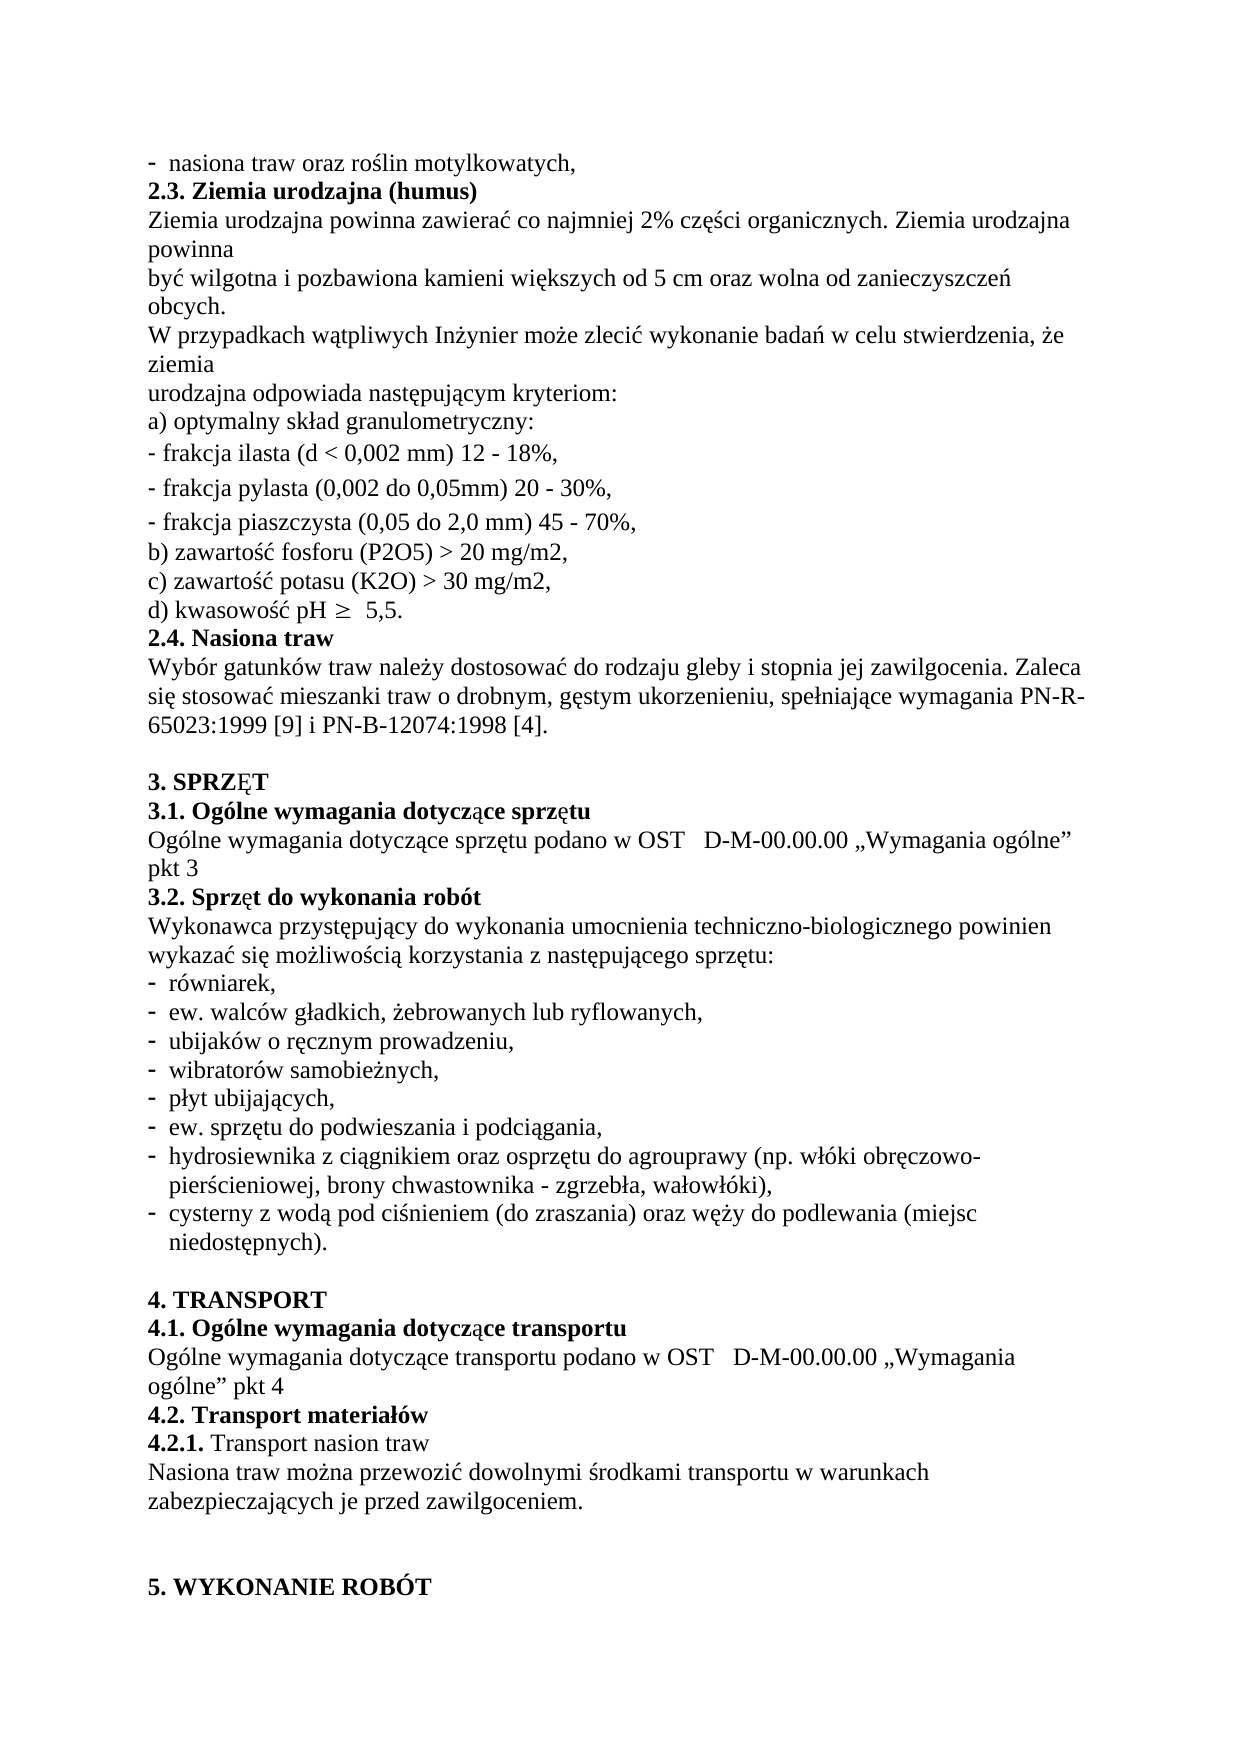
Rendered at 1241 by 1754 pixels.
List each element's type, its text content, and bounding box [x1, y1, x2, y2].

text a) optymalny skład granulometryczny: [148, 406, 1093, 435]
text c) zawartość potasu (K2O) > 30 mg/m2, [148, 566, 1093, 595]
text ubijaków o ręcznym prowadzeniu, [148, 1026, 1093, 1055]
text Ziemia urodzajna powinna zawierać co najmniej 2% części organicznych. Ziemia urodzajna powinna [148, 205, 1093, 263]
text urodzajna odpowiada następującym kryteriom: [148, 378, 1093, 406]
text 3.2. Sprzęt do wykonania robót [148, 882, 1093, 911]
text d) kwasowość pH 5,5. [148, 595, 1093, 623]
text Ogólne wymagania dotyczące transportu podano w OST D-M-00.00.00 „Wymagania ogólne” pkt 4 [148, 1342, 1093, 1400]
text nasiona traw oraz roślin motylkowatych, [148, 148, 1093, 176]
text 3. SPRZĘT [148, 767, 1093, 796]
text cysterny z wodą pod ciśnieniem (do zraszania) oraz węży do podlewania (miejsc [148, 1198, 1093, 1227]
text ew. walców gładkich, żebrowanych lub ryflowanych, [148, 997, 1093, 1026]
text 4.2. Transport materiałów [148, 1400, 1093, 1428]
text 5. WYKONANIE ROBÓT [148, 1572, 1093, 1601]
text Nasiona traw można przewozić dowolnymi środkami transportu w warunkach zabezpieczających je przed zawilgoceniem. [148, 1457, 1093, 1515]
text - frakcja ilasta (d < 0,002 mm) 12 - 18%, [148, 435, 1093, 469]
text wibratorów samobieżnych, [148, 1055, 1093, 1083]
text Wykonawca przystępujący do wykonania umocnienia techniczno-biologicznego powinien wykazać się możliwością korzystania z następującego sprzętu: [148, 911, 1093, 968]
text b) zawartość fosforu (P2O5) > 20 mg/m2, [148, 537, 1093, 566]
text 3.1. Ogólne wymagania dotyczące sprzętu [148, 796, 1093, 825]
text - frakcja pylasta (0,002 do 0,05mm) 20 - 30%, [148, 469, 1093, 503]
text 2.3. Ziemia urodzajna (humus) [148, 176, 1093, 205]
text być wilgotna i pozbawiona kamieni większych od 5 cm oraz wolna od zanieczyszczeń obcych. [148, 263, 1093, 320]
text Ogólne wymagania dotyczące sprzętu podano w OST D-M-00.00.00 „Wymagania ogólne” pkt 3 [148, 825, 1093, 882]
text 2.4. Nasiona traw [148, 623, 1093, 652]
text - frakcja piaszczysta (0,05 do 2,0 mm) 45 - 70%, [148, 503, 1093, 537]
text płyt ubijających, [148, 1083, 1093, 1112]
text niedostępnych). [148, 1227, 1093, 1256]
text 4. TRANSPORT [148, 1285, 1093, 1313]
text Wybór gatunków traw należy dostosować do rodzaju gleby i stopnia jej zawilgocenia. Zaleca się stosować mieszanki traw o drobnym, gęstym ukorzenieniu, spełniające wymagania PN-R-65023:1999 [9] i PN-B-12074:1998 [4]. [148, 652, 1093, 738]
text hydrosiewnika z ciągnikiem oraz osprzętu do agrouprawy (np. włóki obręczowo- [148, 1141, 1093, 1170]
text 4.2.1. Transport nasion traw [148, 1428, 1093, 1457]
text W przypadkach wątpliwych Inżynier może zlecić wykonanie badań w celu stwierdzenia, że ziemia [148, 320, 1093, 378]
text równiarek, [148, 968, 1093, 997]
text 4.1. Ogólne wymagania dotyczące transportu [148, 1313, 1093, 1342]
text ew. sprzętu do podwieszania i podciągania, [148, 1112, 1093, 1141]
text pierścieniowej, brony chwastownika - zgrzebła, wałowłóki), [162, 1170, 1093, 1198]
